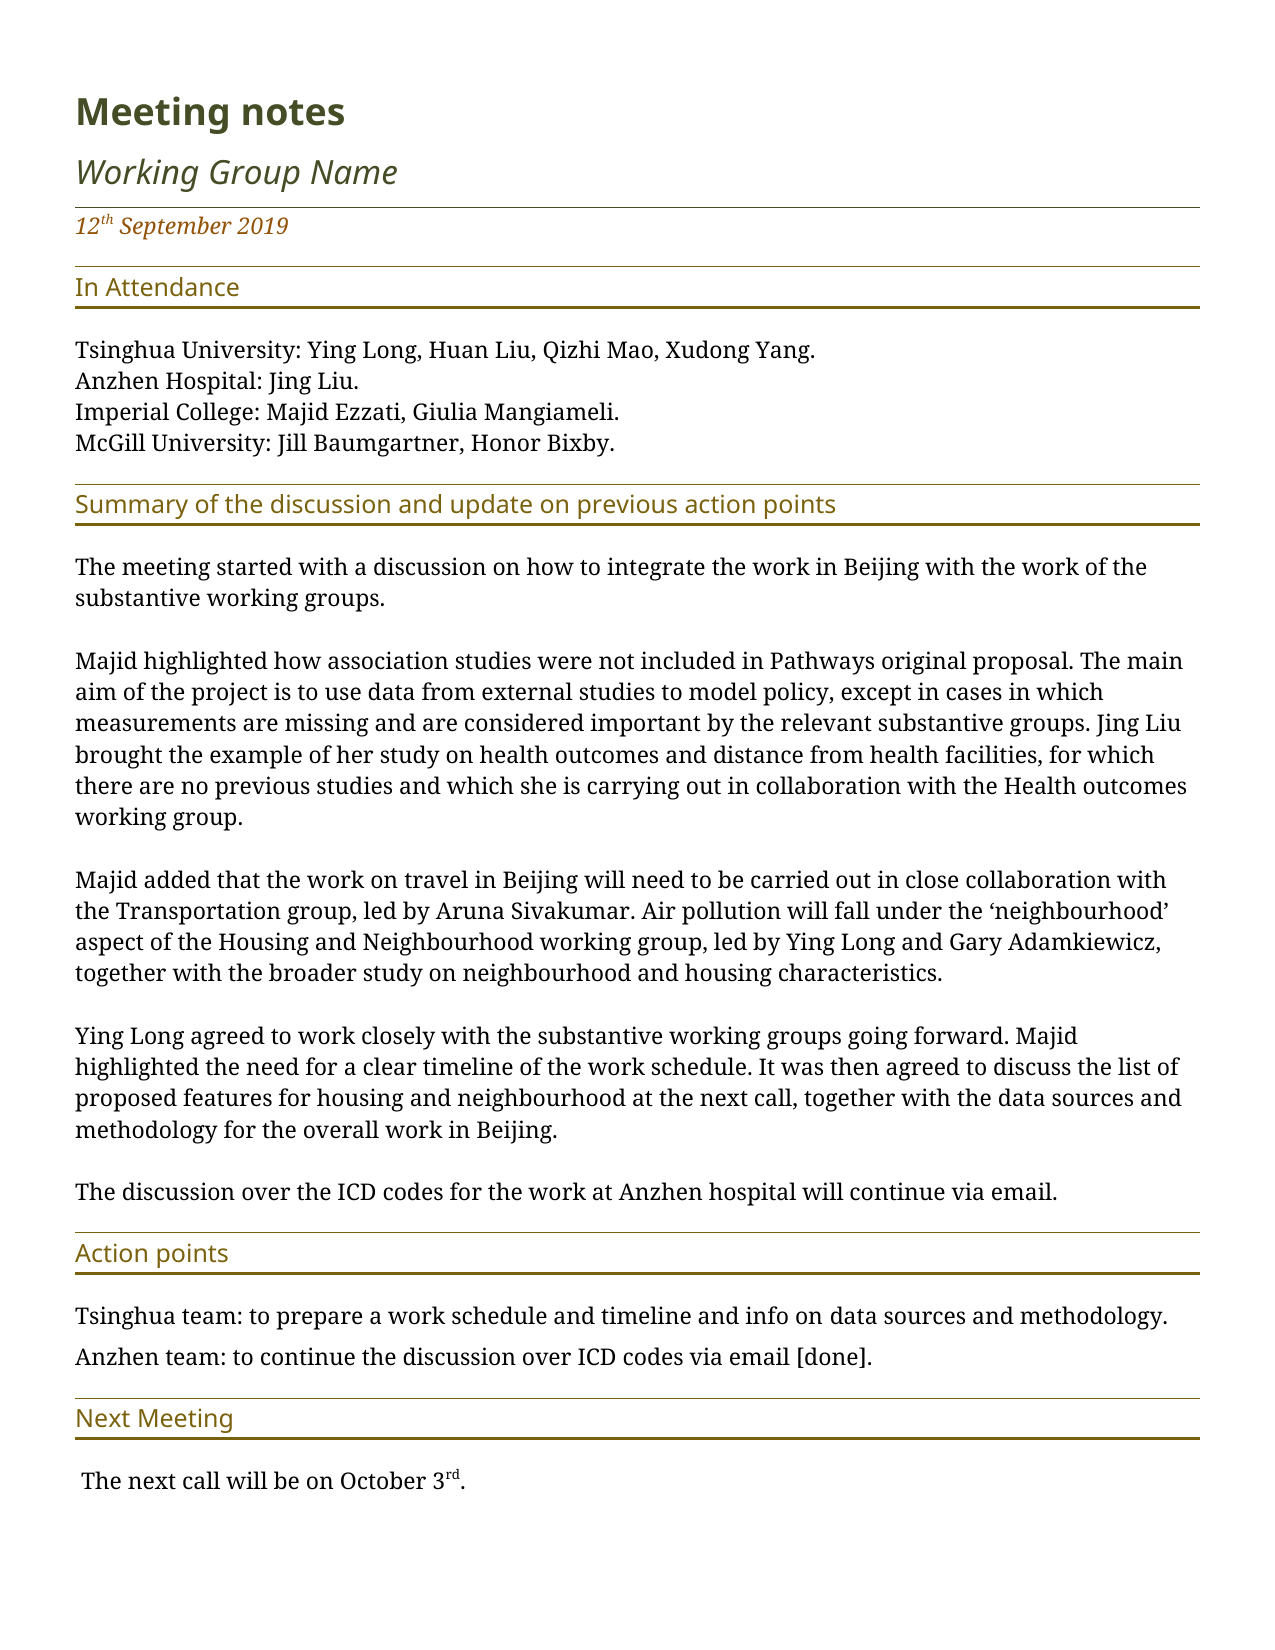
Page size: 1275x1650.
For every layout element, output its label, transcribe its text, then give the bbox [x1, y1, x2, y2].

subtitle Working Group Name [75, 149, 1200, 194]
text Anzhen team: to continue the discussion over ICD codes via email [done]. [75, 1341, 1200, 1373]
text The meeting started with a discussion on how to integrate the work in Beijing with the work of the substantive working groups. [75, 551, 1200, 613]
text The next call will be on October 3rd. [75, 1465, 1200, 1496]
list Anzhen Hospital: Jing Liu. [75, 365, 1200, 396]
text Majid highlighted how association studies were not included in Pathways original proposal. The main aim of the project is to use data from external studies to model policy, except in cases in which measurements are missing and are considered important by the relevant substantive groups. Jing Liu brought the example of her study on health outcomes and distance from health facilities, for which there are no previous studies and which she is carrying out in collaboration with the Health outcomes working group. [75, 645, 1200, 832]
subtitle Action points [75, 1233, 1200, 1272]
text Tsinghua team: to prepare a work schedule and timeline and info on data sources and methodology. [75, 1300, 1200, 1331]
text 12th September 2019 [75, 208, 1200, 241]
text Ying Long agreed to work closely with the substantive working groups going forward. Majid highlighted the need for a clear timeline of the work schedule. It was then agreed to discuss the list of proposed features for housing and neighbourhood at the next call, together with the data sources and methodology for the overall work in Beijing. [75, 1020, 1200, 1145]
list Tsinghua University: Ying Long, Huan Liu, Qizhi Mao, Xudong Yang. [75, 334, 1200, 365]
list McGill University: Jill Baumgartner, Honor Bixby. [75, 427, 1200, 459]
list Imperial College: Majid Ezzati, Giulia Mangiameli. [75, 396, 1200, 427]
text Majid added that the work on travel in Beijing will need to be carried out in close collaboration with the Transportation group, led by Aruna Sivakumar. Air pollution will fall under the ‘neighbourhood’ aspect of the Housing and Neighbourhood working group, led by Ying Long and Gary Adamkiewicz, together with the broader study on neighbourhood and housing characteristics. [75, 863, 1200, 988]
text The discussion over the ICD codes for the work at Anzhen hospital will continue via email. [75, 1176, 1200, 1207]
subtitle Meeting notes [75, 85, 1200, 136]
subtitle Summary of the discussion and update on previous action points [75, 485, 1200, 523]
